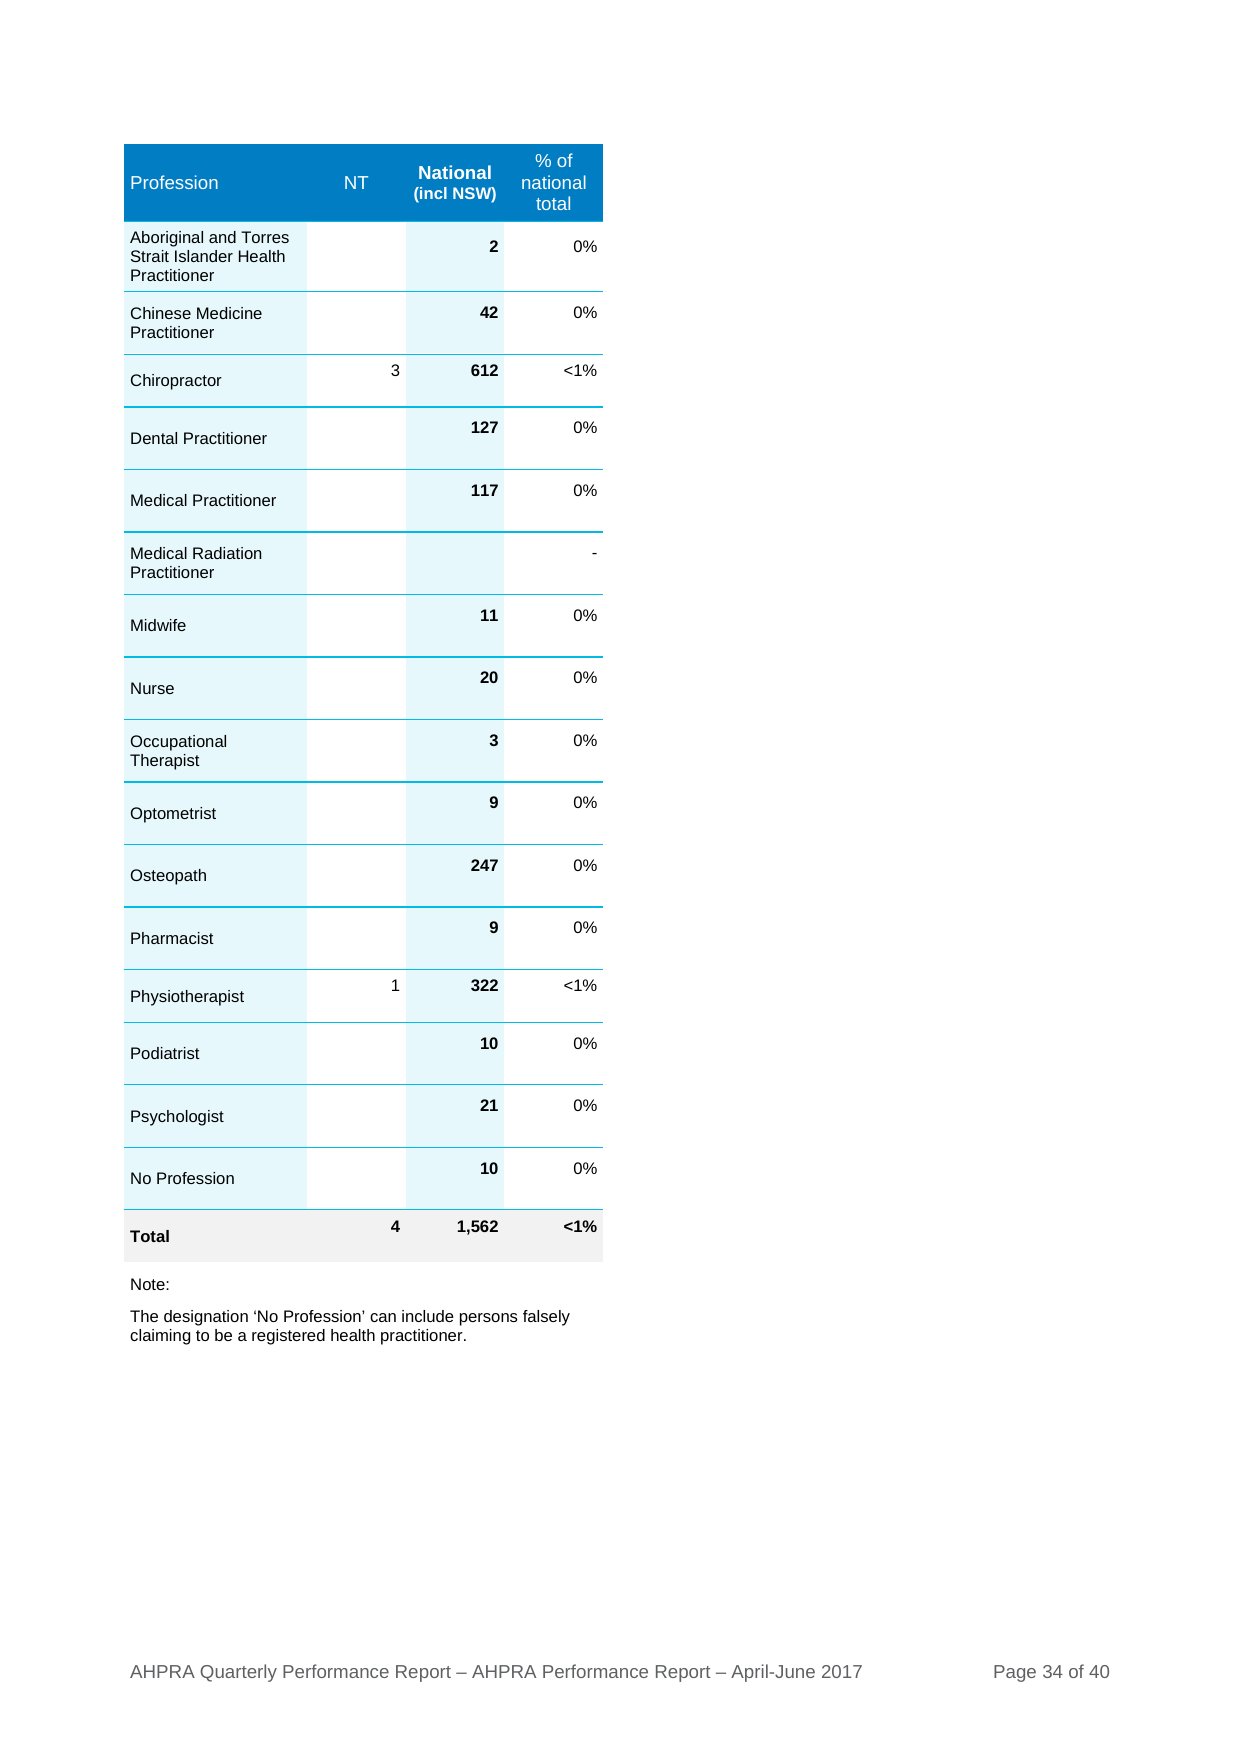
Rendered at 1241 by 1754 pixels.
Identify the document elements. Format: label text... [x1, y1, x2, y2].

table_cell [307, 595, 406, 656]
table_header % of national total [504, 144, 603, 221]
table_cell [307, 408, 406, 469]
table_cell Medical Radiation Practitioner [124, 533, 307, 594]
table_cell [307, 470, 406, 531]
table_cell 322 [406, 970, 504, 1022]
table_cell 9 [406, 908, 504, 969]
table_cell Pharmacist [124, 908, 307, 969]
table_cell 11 [406, 595, 504, 656]
table_cell [307, 533, 406, 594]
table_cell 0% [504, 1085, 603, 1147]
table_cell Physiotherapist [124, 970, 307, 1022]
table_cell [307, 1085, 406, 1147]
table_cell Osteopath [124, 845, 307, 906]
table_cell [307, 658, 406, 719]
table_cell <1% [504, 970, 603, 1022]
table_cell Total [124, 1210, 307, 1262]
table_cell 117 [406, 470, 504, 531]
table_cell Midwife [124, 595, 307, 656]
table_cell [307, 1148, 406, 1209]
table_cell 2 [406, 222, 504, 291]
table_cell [307, 908, 406, 969]
table_cell 0% [504, 222, 603, 291]
table_cell - [504, 533, 603, 594]
table_header National (incl NSW) [406, 144, 504, 221]
table_cell Podiatrist [124, 1023, 307, 1084]
table_cell 127 [406, 408, 504, 469]
table_cell Chinese Medicine Practitioner [124, 292, 307, 353]
table_cell 0% [504, 845, 603, 906]
table_cell 0% [504, 470, 603, 531]
table_cell Chiropractor [124, 355, 307, 406]
table_cell [307, 292, 406, 353]
table_cell 10 [406, 1148, 504, 1209]
table_cell No Profession [124, 1148, 307, 1209]
table_cell Dental Practitioner [124, 408, 307, 469]
table_cell 21 [406, 1085, 504, 1147]
text Note: [130, 1275, 1110, 1294]
table_cell 0% [504, 720, 603, 781]
table_cell [307, 783, 406, 844]
table_header NT [307, 144, 406, 221]
table_cell 0% [504, 408, 603, 469]
table_cell 3 [406, 720, 504, 781]
table_cell Occupational Therapist [124, 720, 307, 781]
table_cell [307, 720, 406, 781]
table_cell [406, 533, 504, 594]
table_cell Optometrist [124, 783, 307, 844]
text The designation ‘No Profession’ can include persons falsely claiming to be a registered health practitioner. [130, 1306, 1110, 1345]
table_header Profession [124, 144, 307, 221]
table_cell 0% [504, 658, 603, 719]
table_cell Nurse [124, 658, 307, 719]
table_cell 0% [504, 1023, 603, 1084]
table_cell Aboriginal and Torres Strait Islander Health Practitioner [124, 222, 307, 291]
table_cell 1,562 [406, 1210, 504, 1262]
table_cell [307, 1023, 406, 1084]
table_cell 1 [307, 970, 406, 1022]
table_cell 612 [406, 355, 504, 406]
table_cell 0% [504, 292, 603, 353]
table_cell Medical Practitioner [124, 470, 307, 531]
table_cell 0% [504, 783, 603, 844]
table_cell 9 [406, 783, 504, 844]
table_cell 0% [504, 1148, 603, 1209]
table_cell 247 [406, 845, 504, 906]
table_cell Psychologist [124, 1085, 307, 1147]
table_cell <1% [504, 355, 603, 406]
table_cell 42 [406, 292, 504, 353]
table_cell [307, 222, 406, 291]
table_cell 20 [406, 658, 504, 719]
table_cell [307, 845, 406, 906]
table_cell 3 [307, 355, 406, 406]
table_cell 0% [504, 595, 603, 656]
table_cell 0% [504, 908, 603, 969]
table_cell 4 [307, 1210, 406, 1262]
table_cell 10 [406, 1023, 504, 1084]
table_cell <1% [504, 1210, 603, 1262]
